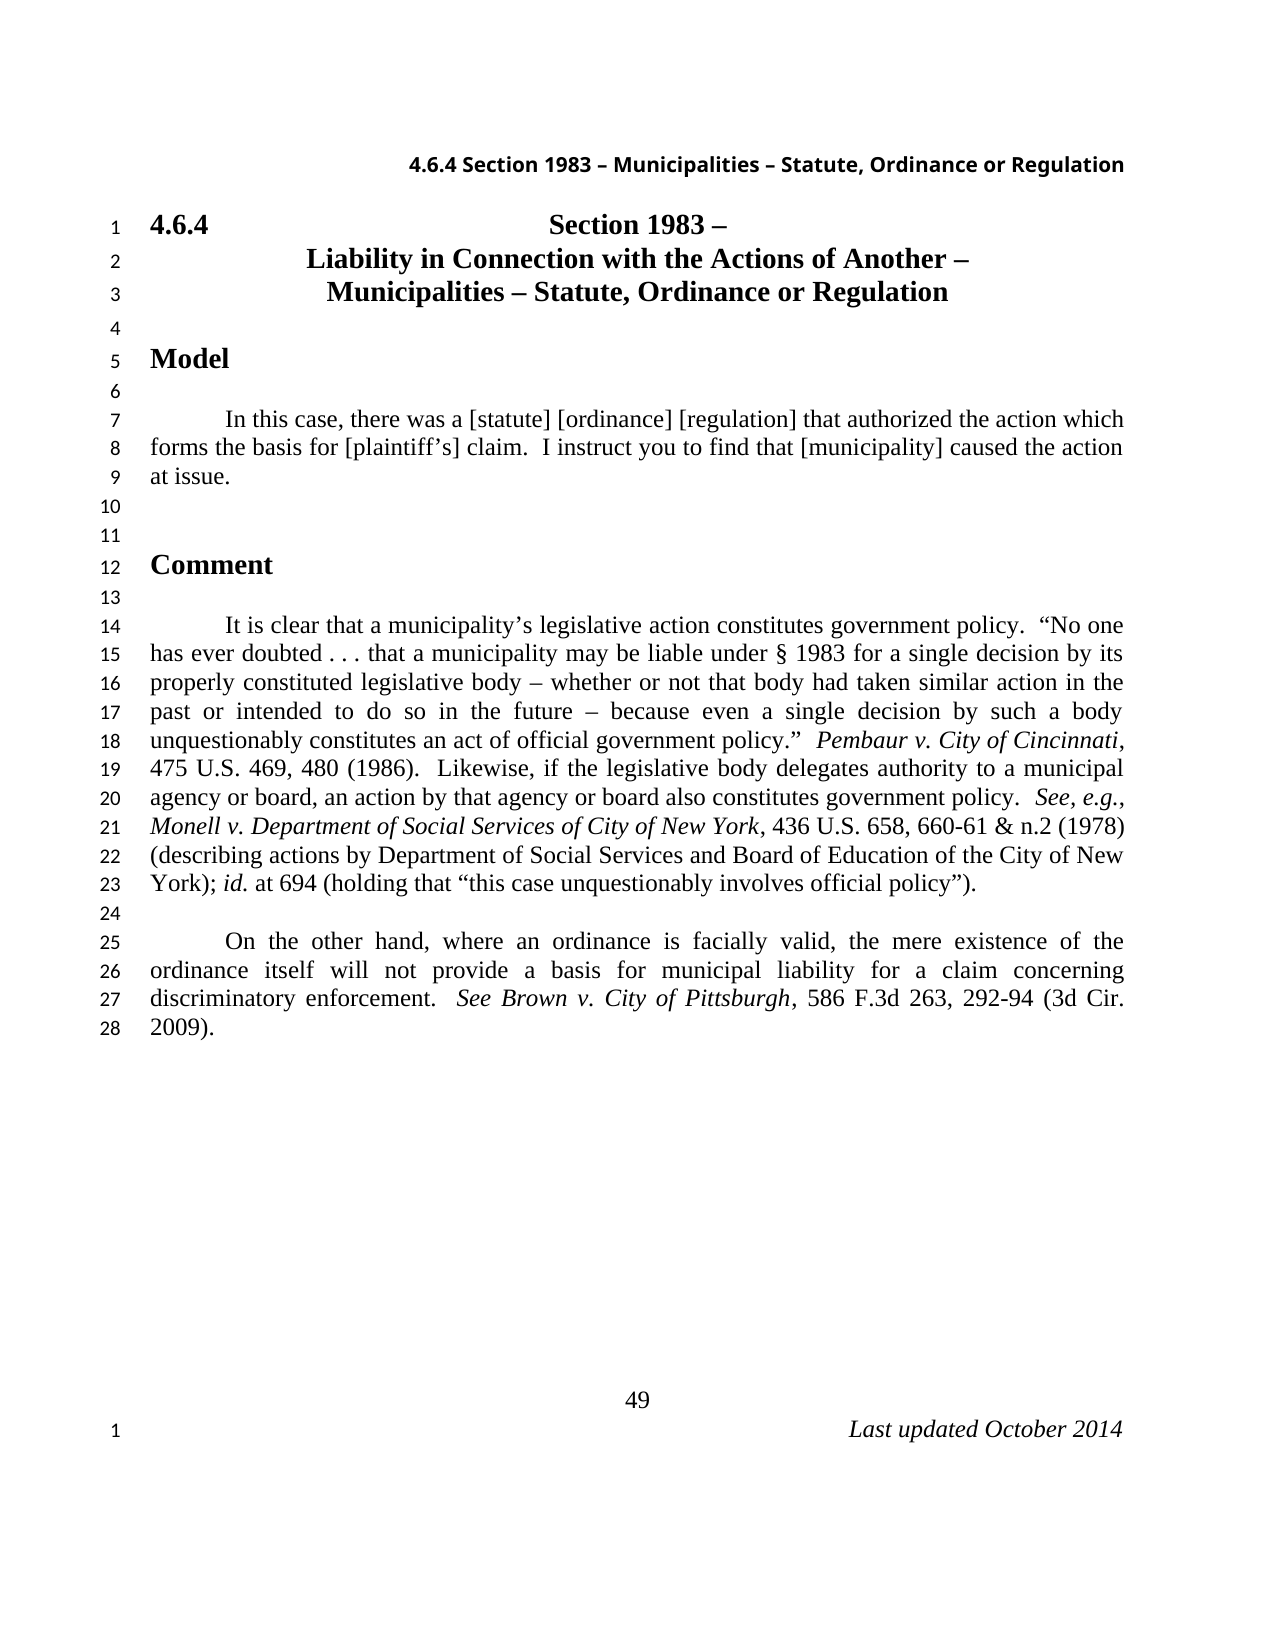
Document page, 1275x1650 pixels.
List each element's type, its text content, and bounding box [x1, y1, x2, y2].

text On the other hand, where an ordinance is facially valid, the mere existence of the ordinance itself will not provide a basis for municipal liability for a claim concerning discriminatory enforcement. See Brown v. City of Pittsburgh, 586 F.3d 263, 292-94 (3d Cir. 2009). [150, 926, 1125, 1041]
text Liability in Connection with the Actions of Another – [150, 241, 1125, 274]
text Model [150, 341, 1125, 375]
text 4.6.4 Section 1983 – [150, 207, 1125, 241]
text In this case, there was a [statute] [ordinance] [regulation] that authorized the action which forms the basis for [plaintiff’s] claim. I instruct you to find that [municipality] caused the action at issue. [150, 404, 1125, 490]
text Comment [150, 547, 1125, 581]
text Municipalities – Statute, Ordinance or Regulation [150, 274, 1125, 308]
text It is clear that a municipality’s legislative action constitutes government policy. “No one has ever doubted . . . that a municipality may be liable under § 1983 for a single decision by its properly constituted legislative body – whether or not that body had taken similar action in the past or intended to do so in the future – because even a single decision by such a body unquestionably constitutes an act of official government policy.” Pembaur v. City of Cincinnati, 475 U.S. 469, 480 (1986). Likewise, if the legislative body delegates authority to a municipal agency or board, an action by that agency or board also constitutes government policy. See, e.g., Monell v. Department of Social Services of City of New York, 436 U.S. 658, 660-61 & n.2 (1978) (describing actions by Department of Social Services and Board of Education of the City of New York); id. at 694 (holding that “this case unquestionably involves official policy”). [150, 610, 1125, 897]
